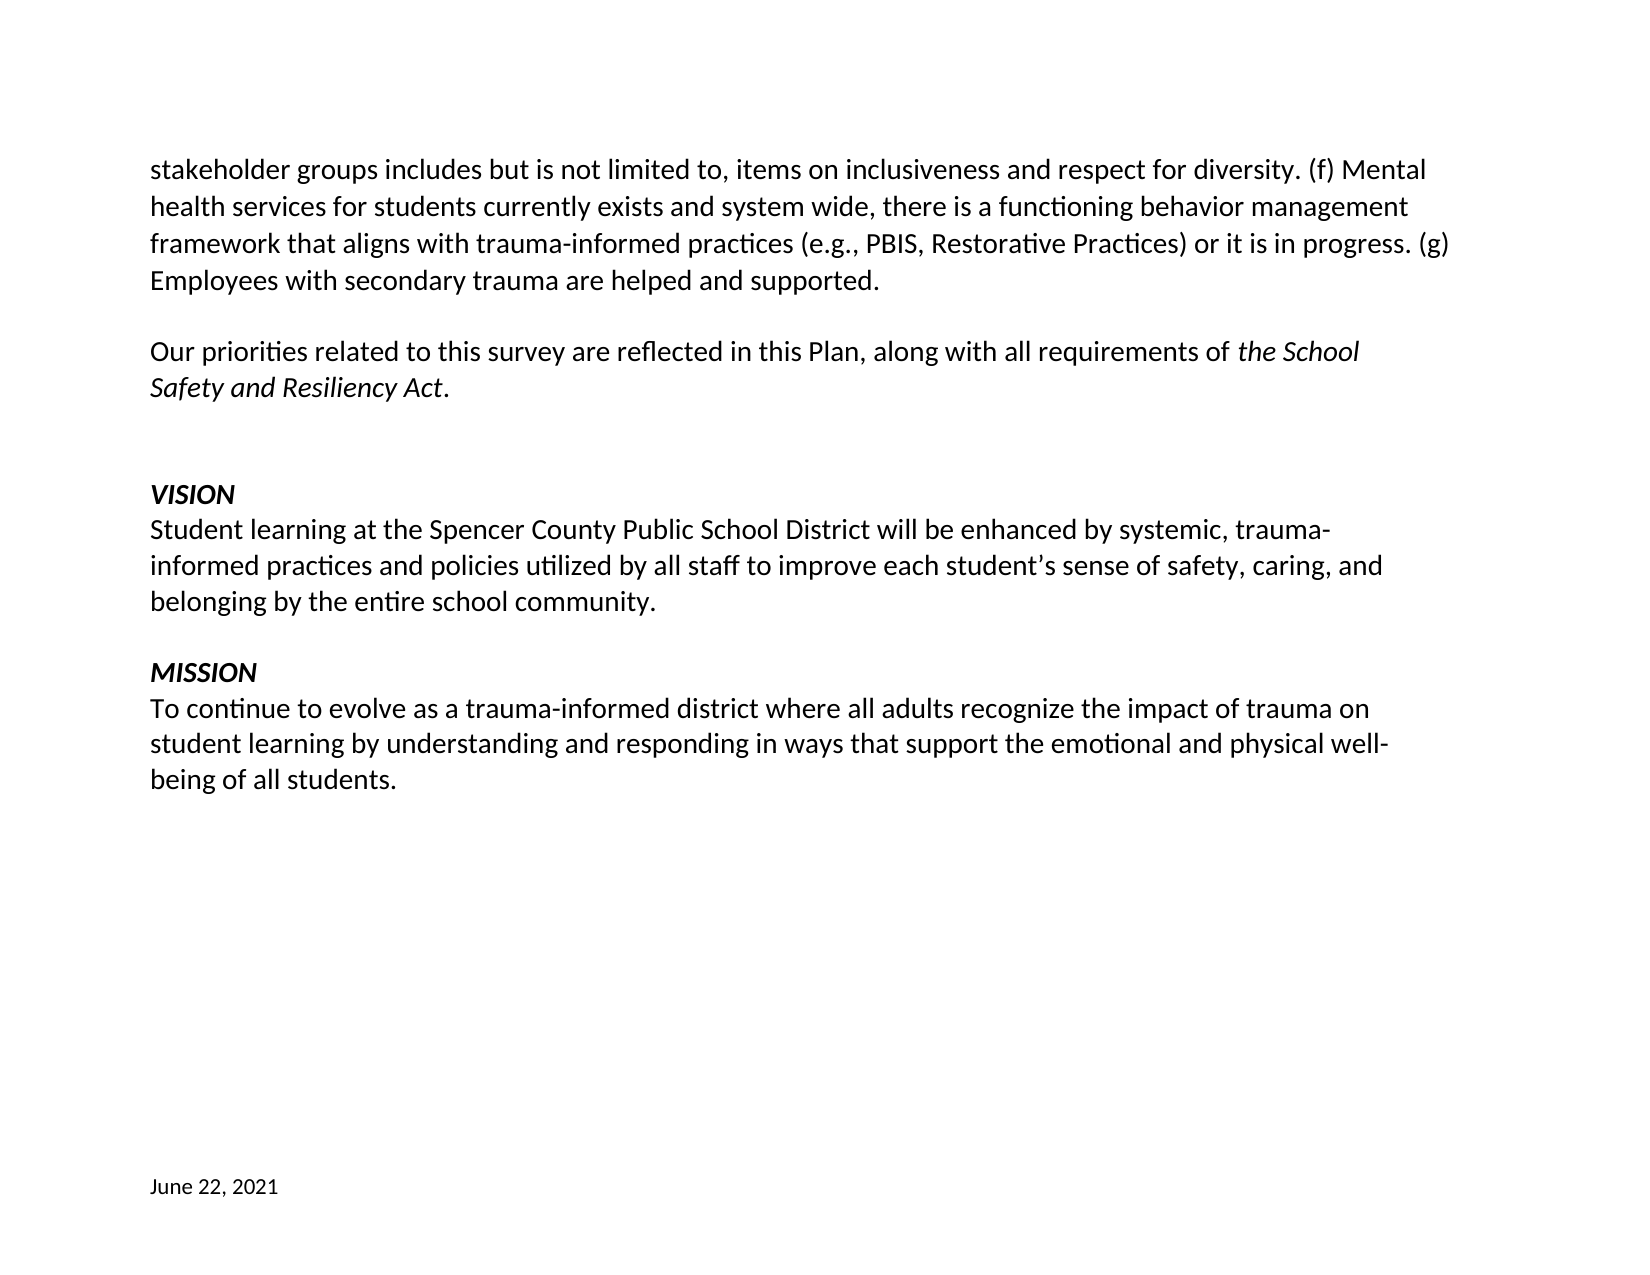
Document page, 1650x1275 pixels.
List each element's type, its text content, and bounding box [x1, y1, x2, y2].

text MISSION [150, 654, 1425, 690]
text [150, 150, 1500, 298]
text VISION [150, 476, 1425, 512]
text To continue to evolve as a trauma-informed district where all adults recognize the impact of trauma on student learning by understanding and responding in ways that support the emotional and physical well-being of all students. [150, 690, 1425, 797]
text Our priorities related to this survey are reflected in this Plan, along with all requirements of the School Safety and Resiliency Act. [150, 333, 1425, 405]
text Student learning at the Spencer County Public School District will be enhanced by systemic, trauma-informed practices and policies utilized by all staff to improve each student’s sense of safety, caring, and belonging by the entire school community. [150, 512, 1425, 618]
